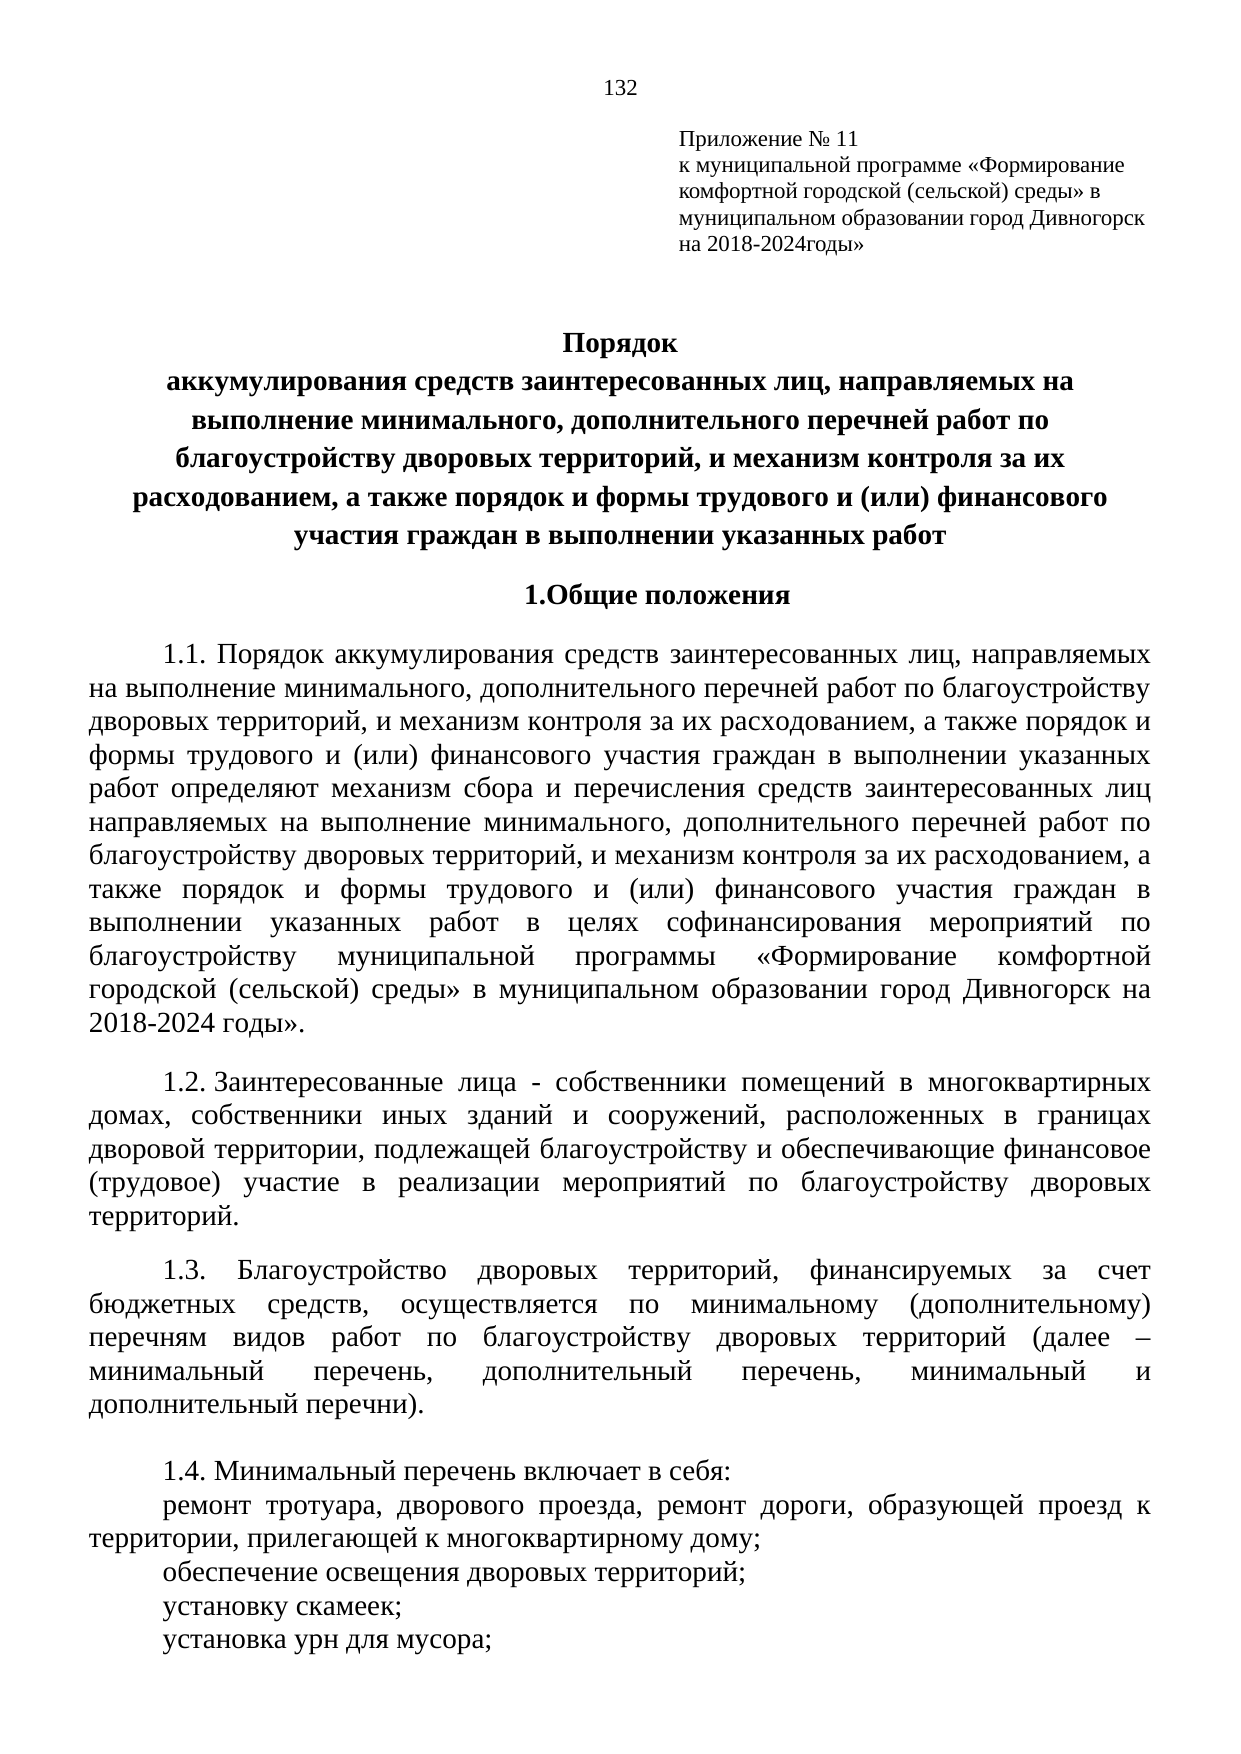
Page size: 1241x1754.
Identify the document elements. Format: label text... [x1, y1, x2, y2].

text 1.Общие положения [162, 577, 1152, 610]
text Порядок [89, 325, 1152, 358]
text 1.4. Минимальный перечень включает в себя: [89, 1453, 1152, 1487]
text к муниципальной программе «Формирование комфортной городской (сельской) среды» в муниципальном образовании город Дивногорск на 2018-2024годы» [679, 151, 1152, 257]
text установка урн для мусора; [89, 1621, 1152, 1655]
text обеспечение освещения дворовых территорий; [89, 1554, 1152, 1588]
text 1.1. Порядок аккумулирования средств заинтересованных лиц, направляемых на выполнение минимального, дополнительного перечней работ по благоустройству дворовых территорий, и механизм контроля за их расходованием, а также порядок и формы трудового и (или) финансового участия граждан в выполнении указанных работ определяют механизм сбора и перечисления средств заинтересованных лиц направляемых на выполнение минимального, дополнительного перечней работ по благоустройству дворовых территорий, и механизм контроля за их расходованием, а также порядок и формы трудового и (или) финансового участия граждан в выполнении указанных работ в целях софинансирования мероприятий по благоустройству муниципальной программы «Формирование комфортной городской (сельской) среды» в муниципальном образовании город Дивногорск на 2018-2024 годы». [89, 636, 1152, 1039]
text 1.2. Заинтересованные лица - собственники помещений в многоквартирных домах, собственники иных зданий и сооружений, расположенных в границах дворовой территории, подлежащей благоустройству и обеспечивающие финансовое (трудовое) участие в реализации мероприятий по благоустройству дворовых территорий. [89, 1064, 1152, 1231]
text Приложение № 11 [605, 125, 1152, 151]
text 1.3. Благоустройство дворовых территорий, финансируемых за счет бюджетных средств, осуществляется по минимальному (дополнительному) перечням видов работ по благоустройству дворовых территорий (далее – минимальный перечень, дополнительный перечень, минимальный и дополнительный перечни). [89, 1252, 1152, 1420]
text ремонт тротуара, дворового проезда, ремонт дороги, образующей проезд к территории, прилегающей к многоквартирному дому; [89, 1487, 1152, 1554]
text аккумулирования средств заинтересованных лиц, направляемых на выполнение минимального, дополнительного перечней работ по благоустройству дворовых территорий, и механизм контроля за их расходованием, а также порядок и формы трудового и (или) финансового участия граждан в выполнении указанных работ [89, 363, 1152, 551]
text установку скамеек; [89, 1588, 1152, 1621]
